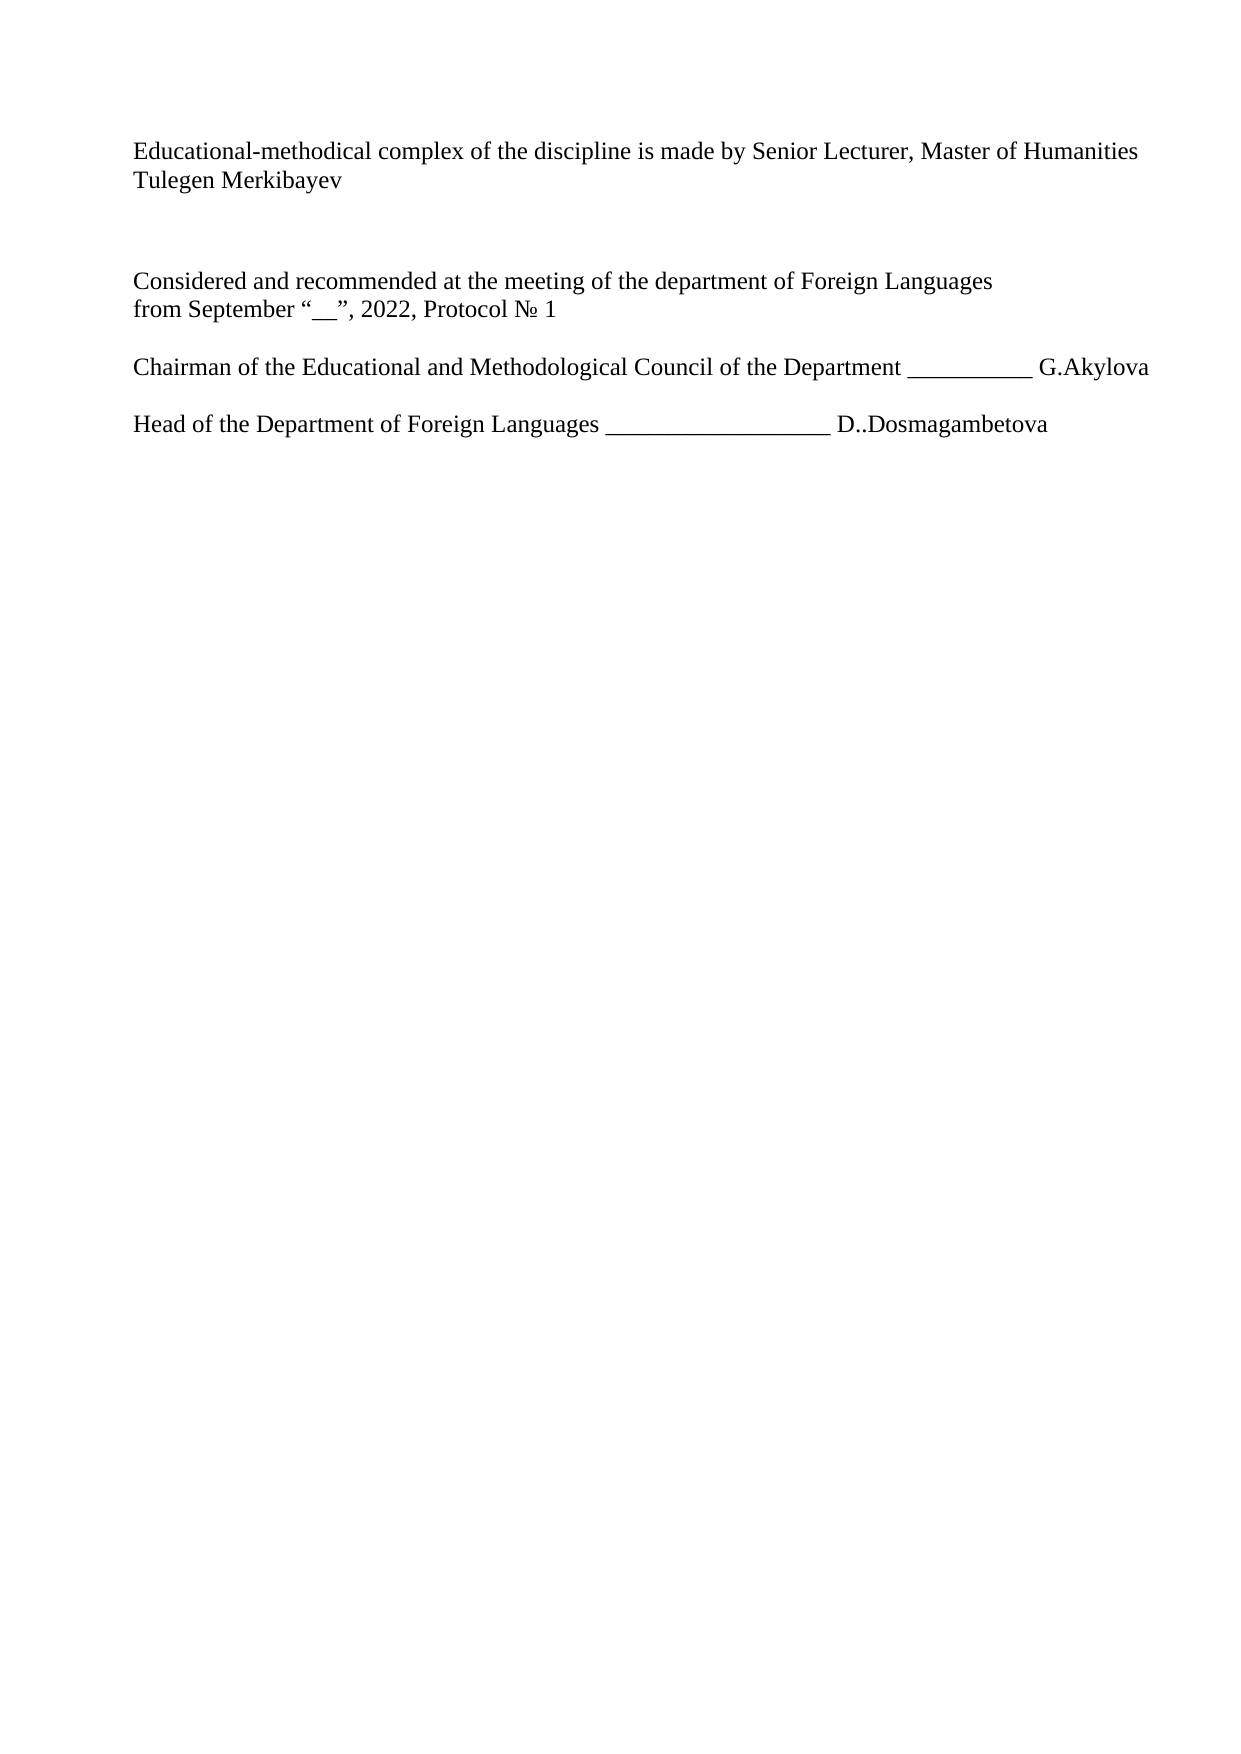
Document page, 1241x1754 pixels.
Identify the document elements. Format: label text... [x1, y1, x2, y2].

text Chairman of the Educational and Methodological Council of the Department __________ G.Akylova [133, 352, 1152, 381]
text Head of the Department of Foreign Languages __________________ D..Dosmagambetova [133, 409, 1152, 438]
text from September “__”, 2022, Protocol № 1 [133, 294, 1152, 323]
text Educational-methodical complex of the discipline is made by Senior Lecturer, Master of Humanities Tulegen Merkibayev [133, 136, 1152, 193]
text Considered and recommended at the meeting of the department of Foreign Languages [133, 266, 1152, 294]
